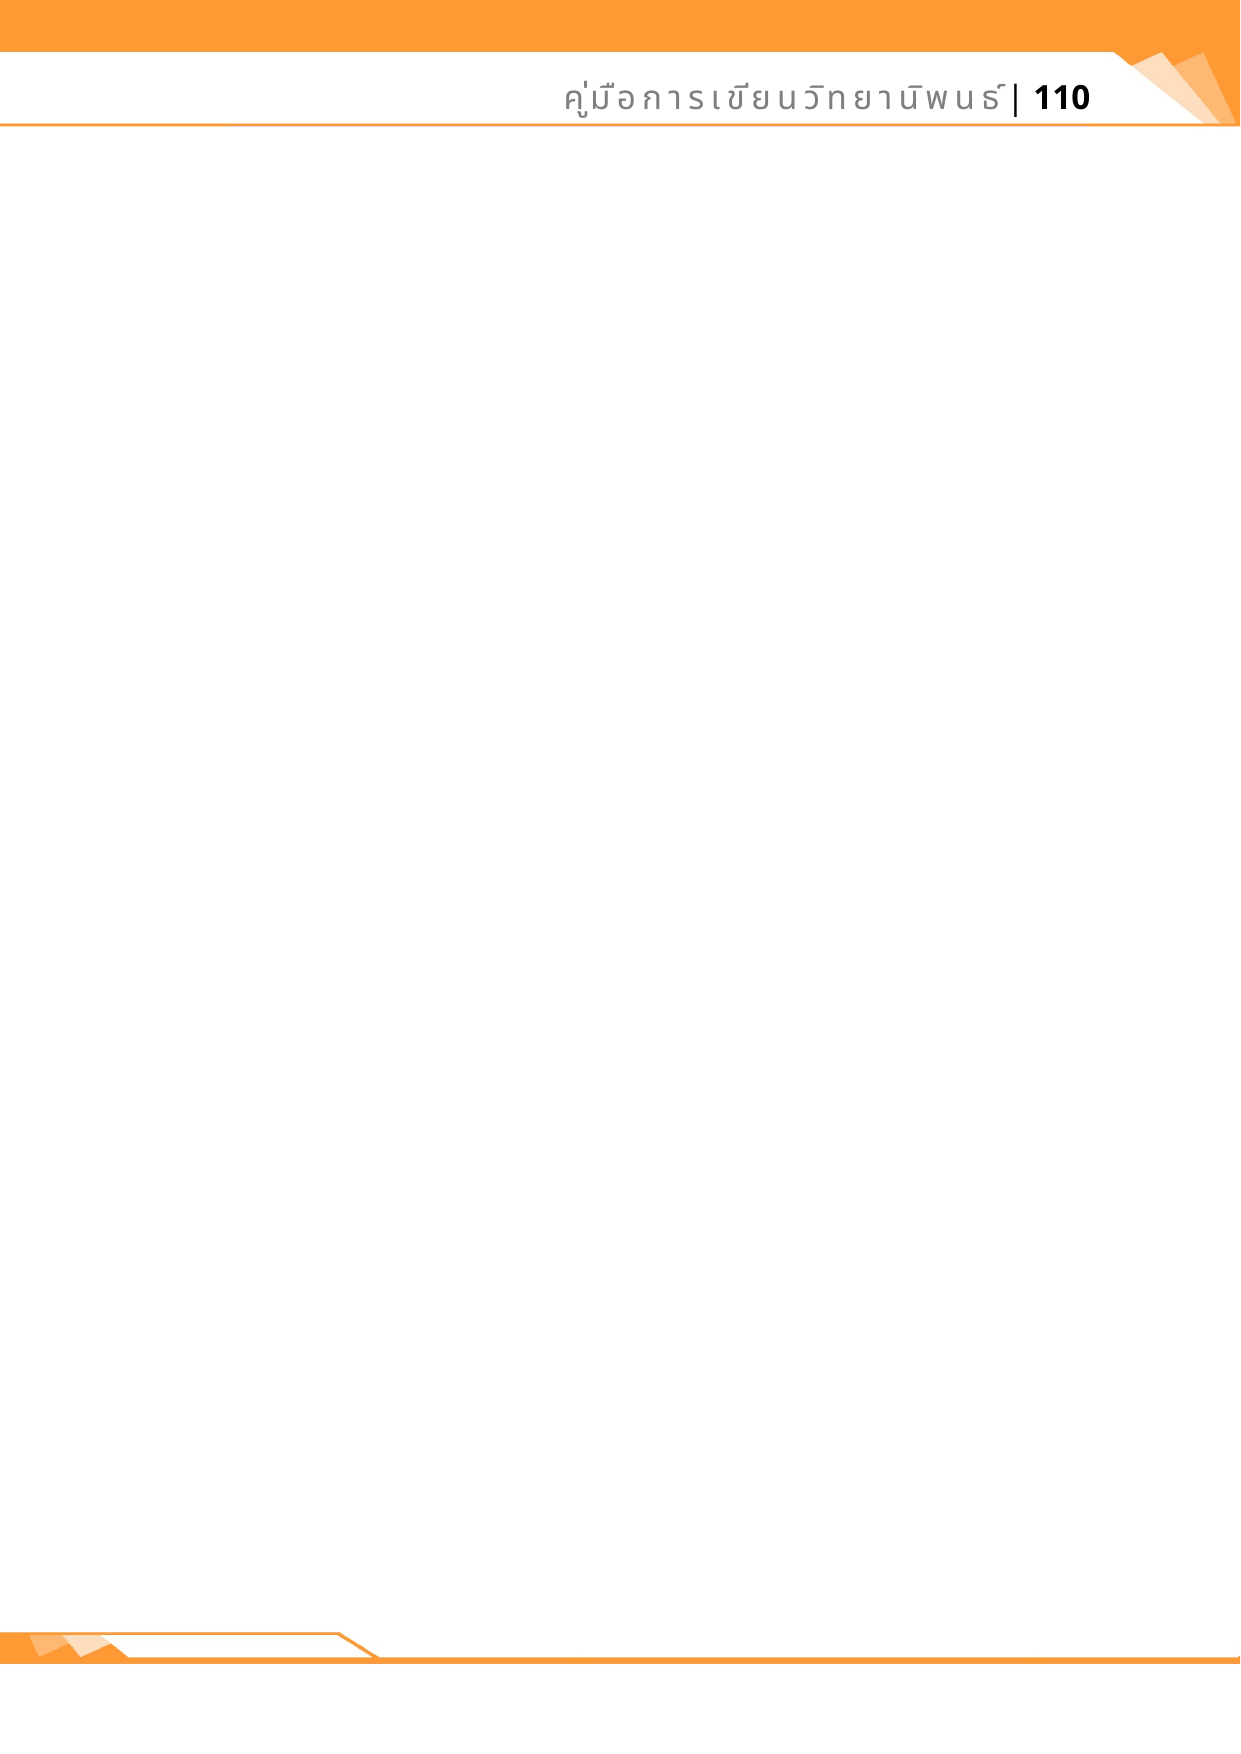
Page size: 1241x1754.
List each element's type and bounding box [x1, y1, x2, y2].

picture [0, 0, 1241, 137]
picture [0, 1621, 1241, 1712]
